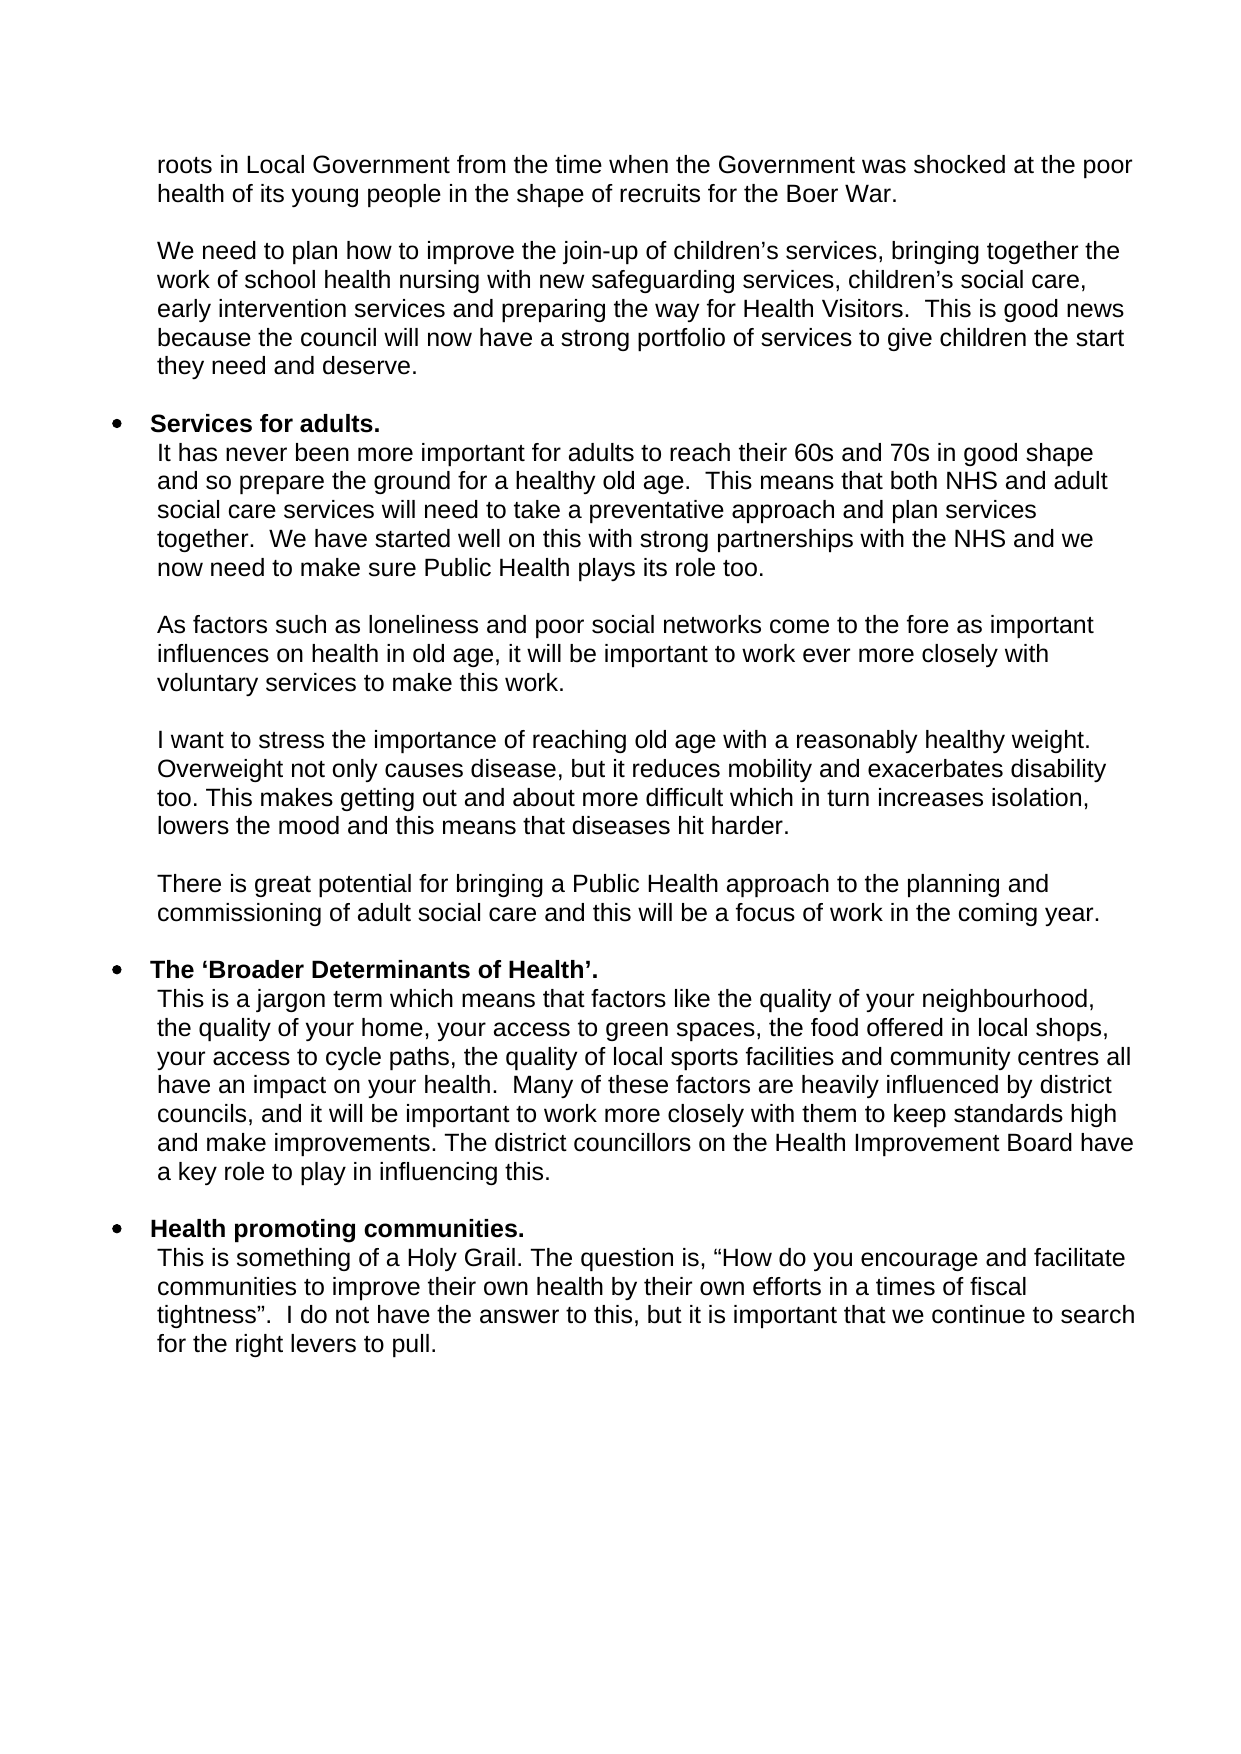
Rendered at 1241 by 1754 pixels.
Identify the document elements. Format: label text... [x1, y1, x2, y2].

text I want to stress the importance of reaching old age with a reasonably healthy weight. Overweight not only causes disease, but it reduces mobility and exacerbates disability too. This makes getting out and about more difficult which in turn increases isolation, lowers the mood and this means that diseases hit harder. [157, 725, 1137, 840]
text We need to plan how to improve the join-up of children’s services, bringing together the work of school health nursing with new safeguarding services, children’s social care, early intervention services and preparing the way for Health Visitors. This is good news because the council will now have a strong portfolio of services to give children the start they need and deserve. [157, 236, 1137, 380]
text This is something of a Holy Grail. The question is, “How do you encourage and facilitate communities to improve their own health by their own efforts in a times of fiscal tightness”. I do not have the answer to this, but it is important that we continue to search for the right levers to pull. [157, 1243, 1137, 1358]
text As factors such as loneliness and poor social networks come to the fore as important influences on health in old age, it will be important to work ever more closely with voluntary services to make this work. [157, 610, 1137, 696]
text This is a jargon term which means that factors like the quality of your neighbourhood, the quality of your home, your access to green spaces, the food offered in local shops, your access to cycle paths, the quality of local sports facilities and community centres all have an impact on your health. Many of these factors are heavily influenced by district councils, and it will be important to work more closely with them to keep standards high and make improvements. The district councillors on the Health Improvement Board have a key role to play in influencing this. [157, 984, 1137, 1185]
list Services for adults. [112, 409, 1137, 438]
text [157, 150, 1137, 207]
list Health promoting communities. [112, 1214, 1137, 1243]
text There is great potential for bringing a Public Health approach to the planning and commissioning of adult social care and this will be a focus of work in the coming year. [157, 869, 1137, 926]
text It has never been more important for adults to reach their 60s and 70s in good shape and so prepare the ground for a healthy old age. This means that both NHS and adult social care services will need to take a preventative approach and plan services together. We have started well on this with strong partnerships with the NHS and we now need to make sure Public Health plays its role too. [157, 438, 1137, 581]
list The ‘Broader Determinants of Health’. [112, 955, 1137, 984]
